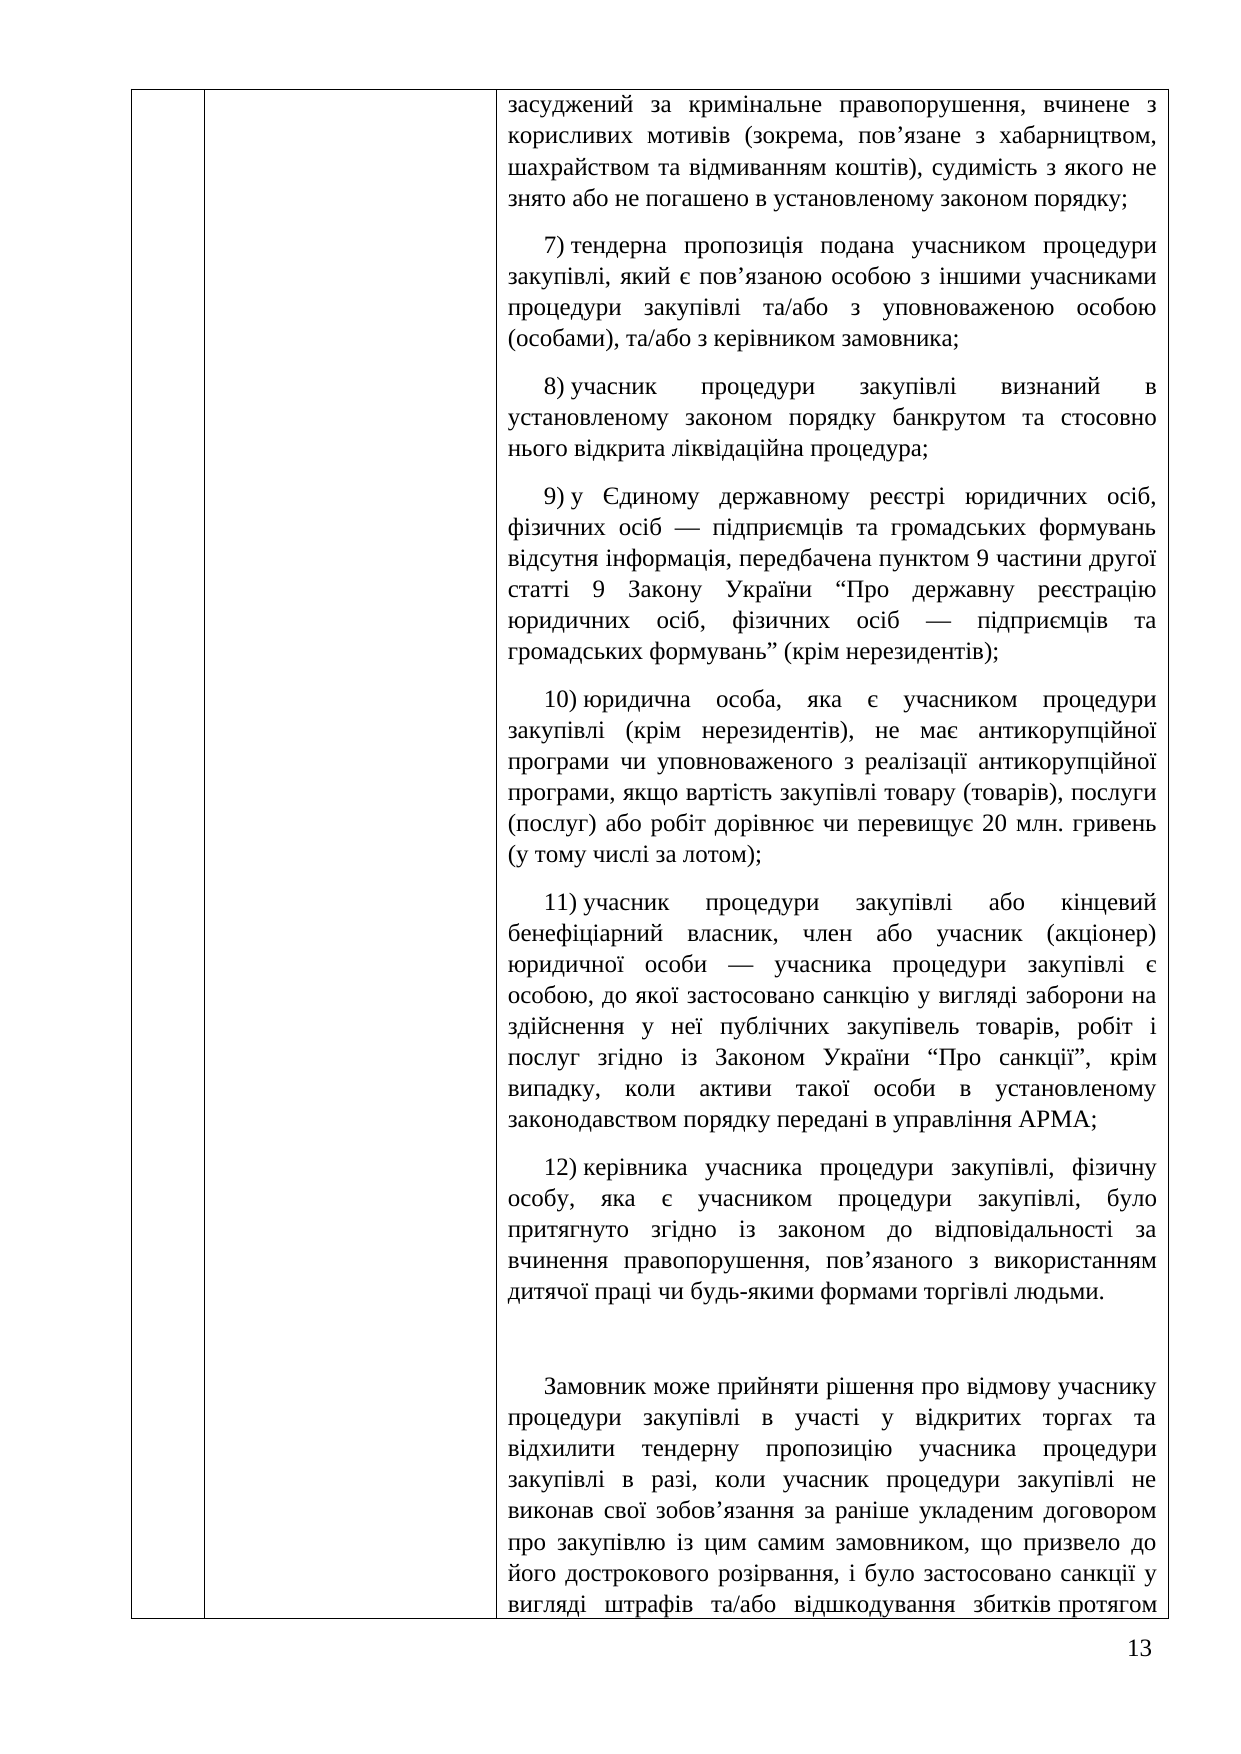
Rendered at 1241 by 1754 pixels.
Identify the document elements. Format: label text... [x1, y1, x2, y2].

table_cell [205, 90, 496, 1617]
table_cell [497, 90, 1168, 1617]
table_cell 5 [132, 90, 204, 1617]
